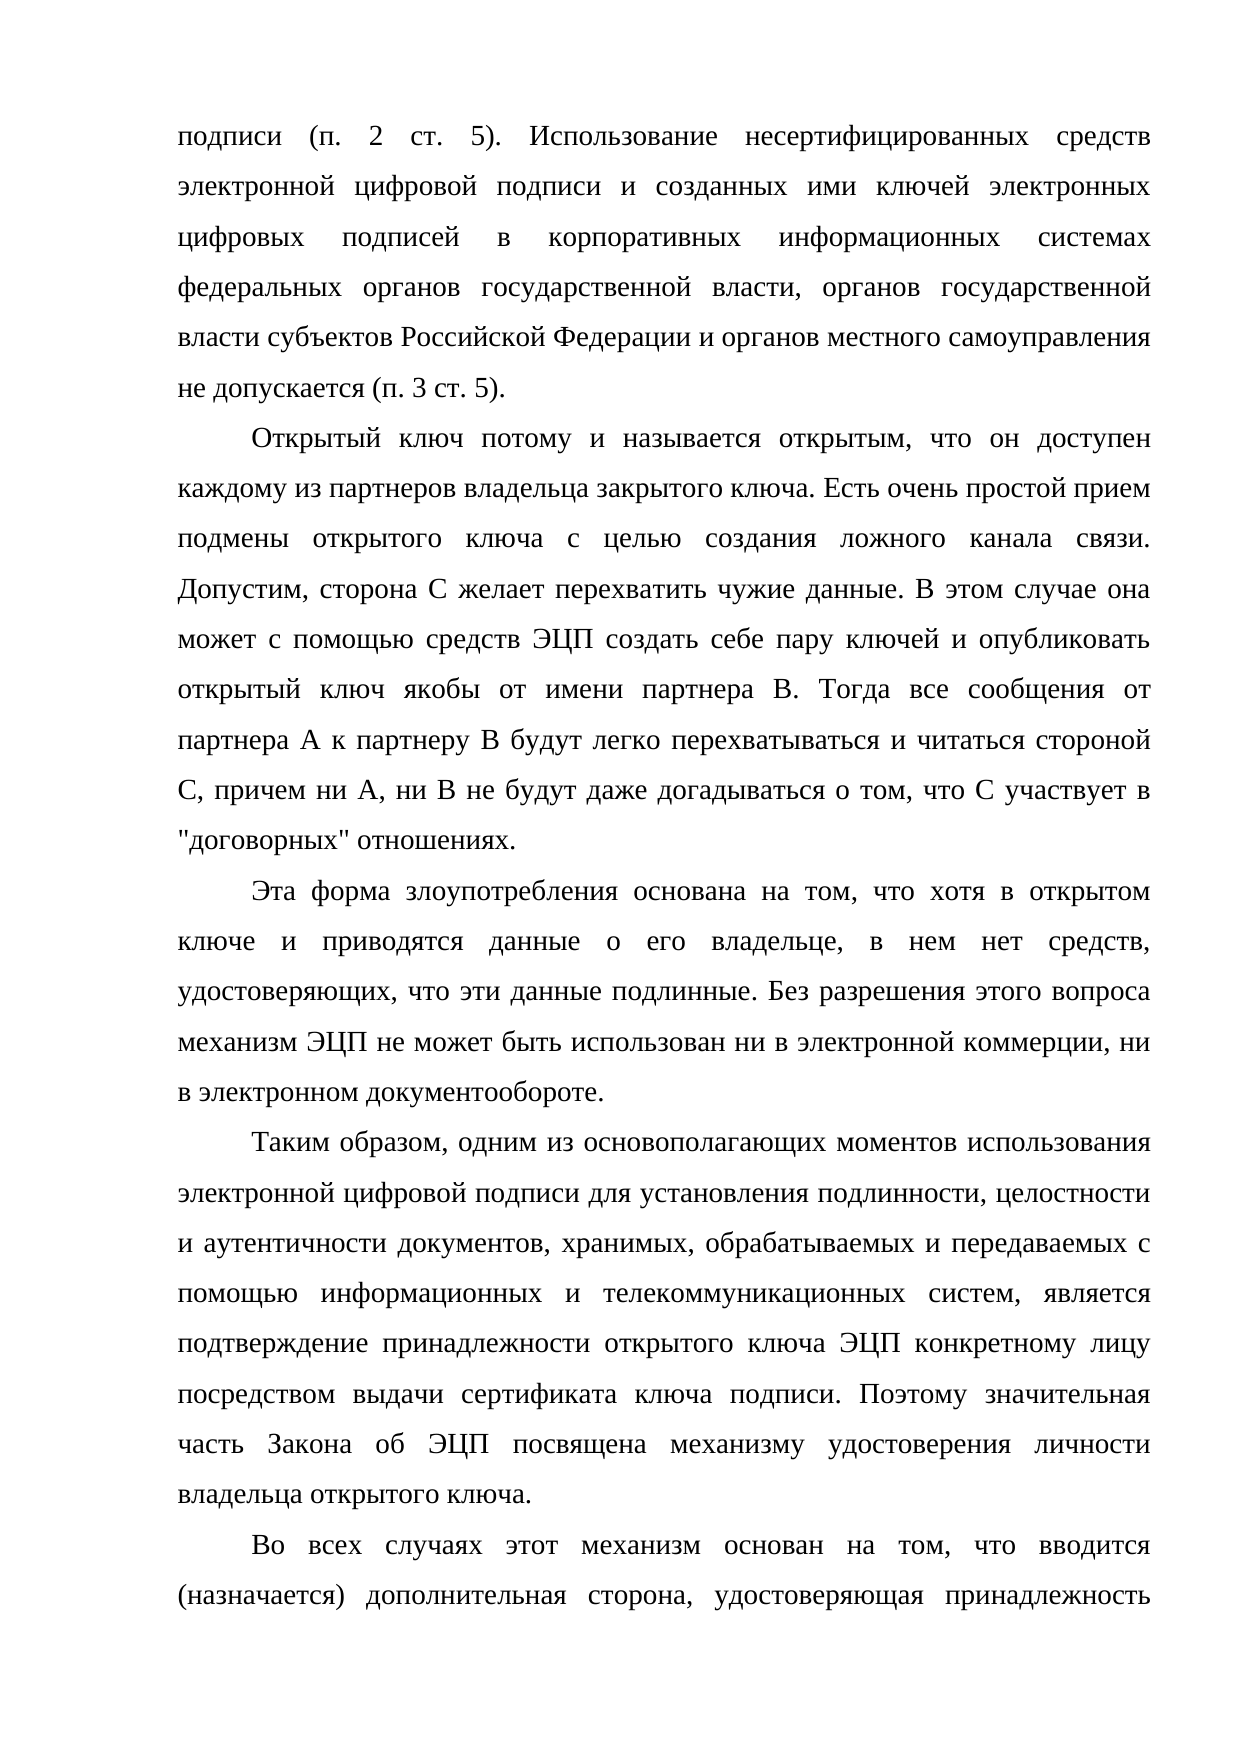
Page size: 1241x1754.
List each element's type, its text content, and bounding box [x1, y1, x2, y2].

text Таким образом, одним из основополагающих моментов использования электронной цифровой подписи для установления подлинности, целостности и аутентичности документов, хранимых, обрабатываемых и передаваемых с помощью информационных и телекоммуникационных систем, является подтверждение принадлежности открытого ключа ЭЦП конкретному лицу посредством выдачи сертификата ключа подписи. Поэтому значительная часть Закона об ЭЦП посвящена механизму удостоверения личности владельца открытого ключа. [177, 1124, 1152, 1510]
text Эта форма злоупотребления основана на том, что хотя в открытом ключе и приводятся данные о его владельце, в нем нет средств, удостоверяющих, что эти данные подлинные. Без разрешения этого вопроса механизм ЭЦП не может быть использован ни в электронной коммерции, ни в электронном документообороте. [177, 873, 1152, 1108]
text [177, 1527, 1152, 1611]
text Открытый ключ потому и называется открытым, что он доступен каждому из партнеров владельца закрытого ключа. Есть очень простой прием подмены открытого ключа с целью создания ложного канала связи. Допустим, сторона C желает перехватить чужие данные. В этом случае она может с помощью средств ЭЦП создать себе пару ключей и опубликовать открытый ключ якобы от имени партнера B. Тогда все сообщения от партнера А к партнеру B будут легко перехватываться и читаться стороной C, причем ни A, ни B не будут даже догадываться о том, что C участвует в "договорных" отношениях. [177, 420, 1152, 856]
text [177, 118, 1152, 403]
